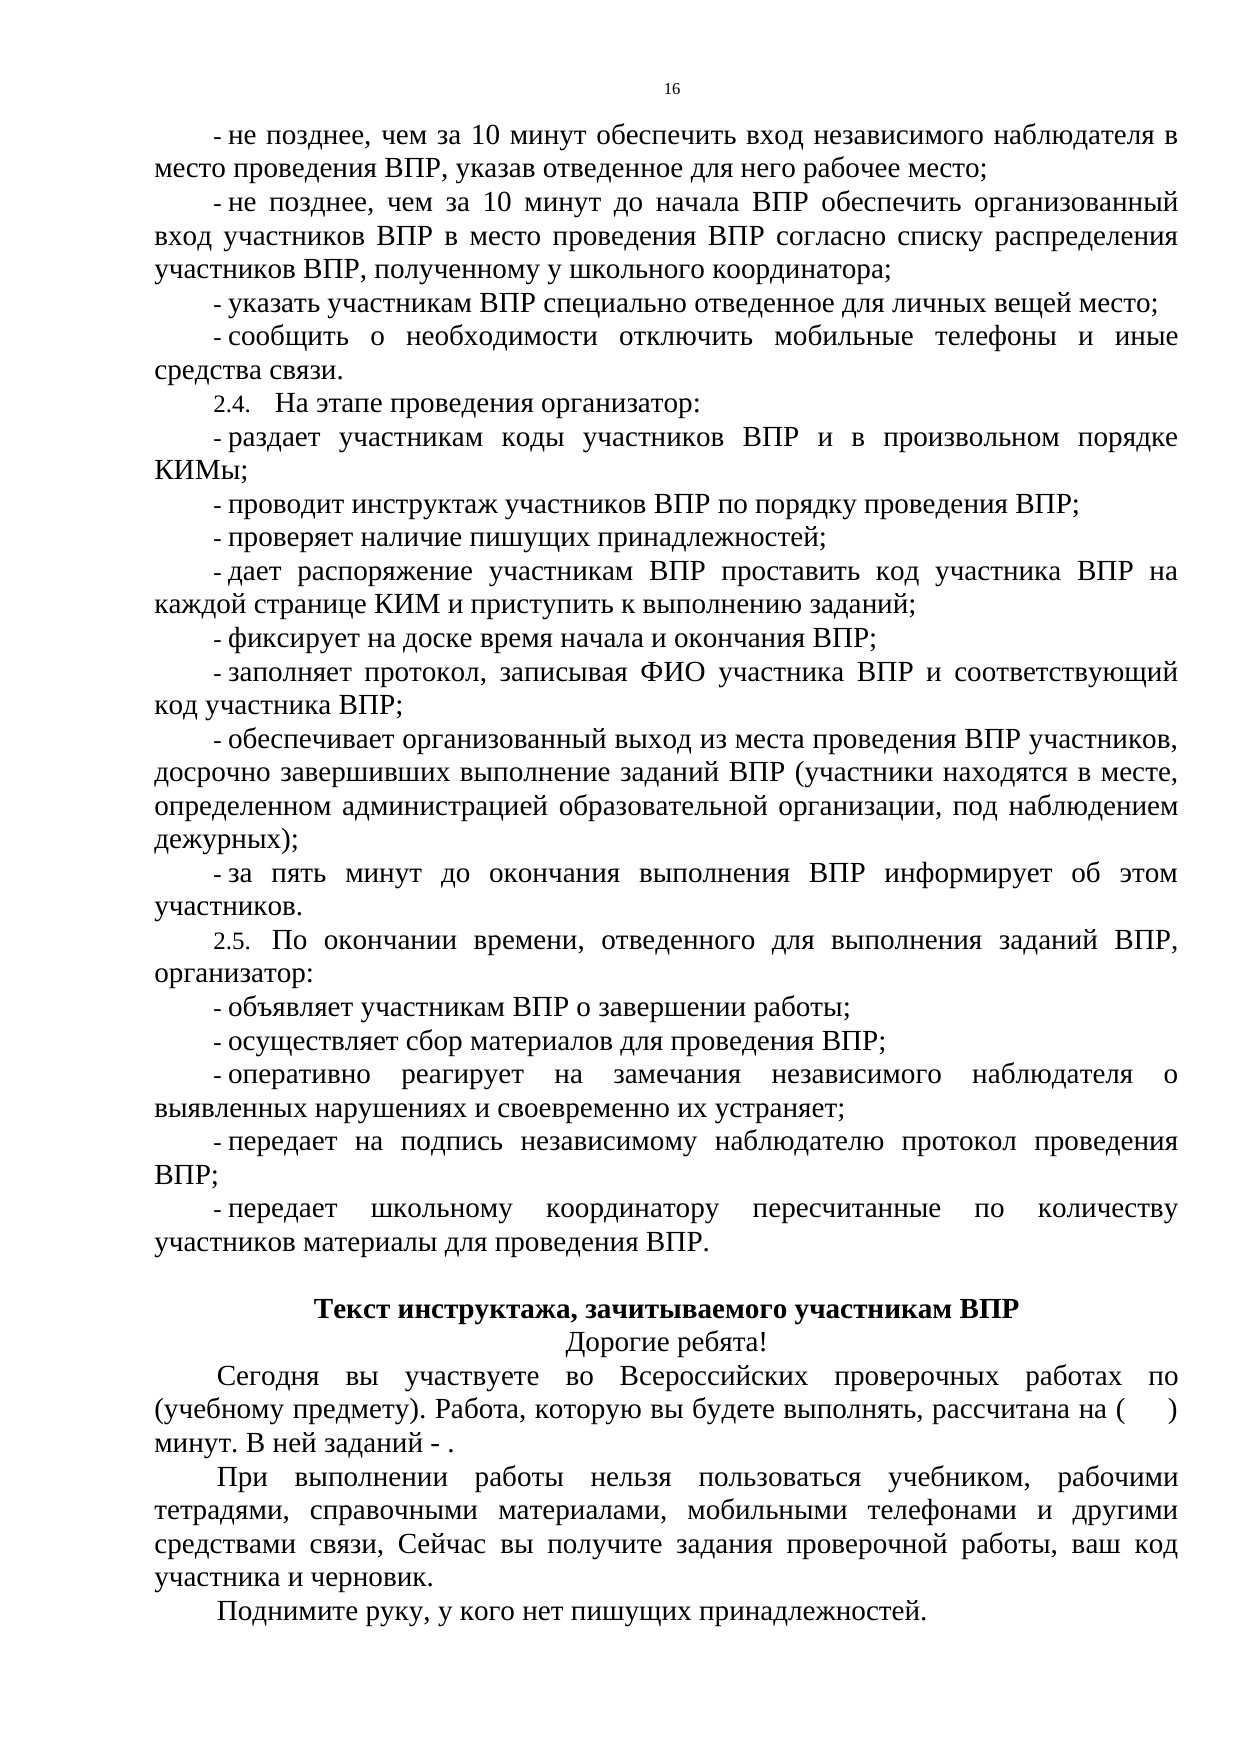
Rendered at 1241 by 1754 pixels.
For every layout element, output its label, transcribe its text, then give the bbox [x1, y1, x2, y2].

list оперативно реагирует на замечания независимого наблюдателя о выявленных нарушениях и своевременно их устраняет; [154, 1056, 1179, 1123]
list фиксирует на доске время начала и окончания ВПР; [154, 620, 1179, 654]
list сообщить о необходимости отключить мобильные телефоны и иные средства связи. [154, 318, 1179, 385]
list указать участникам ВПР специально отведенное для личных вещей место; [154, 285, 1179, 318]
list По окончании времени, отведенного для выполнения заданий ВПР, организатор: [154, 922, 1179, 989]
text Дорогие ребята! [154, 1324, 1179, 1358]
list проверяет наличие пишущих принадлежностей; [154, 519, 1179, 553]
list раздает участникам коды участников ВПР и в произвольном порядке КИМы; [154, 419, 1179, 486]
text Сегодня вы участвуете во Всероссийских проверочных работах по (учебному предмету). Работа, которую вы будете выполнять, рассчитана на ( ) минут. В ней заданий - . [154, 1358, 1179, 1459]
list заполняет протокол, записывая ФИО участника ВПР и соответствующий код участника ВПР; [154, 654, 1179, 721]
text Поднимите руку, у кого нет пишущих принадлежностей. [154, 1593, 1179, 1626]
text При выполнении работы нельзя пользоваться учебником, рабочими тетрадями, справочными материалами, мобильными телефонами и другими средствами связи, Сейчас вы получите задания проверочной работы, ваш код участника и черновик. [154, 1459, 1179, 1593]
list На этапе проведения организатор: [154, 385, 1179, 419]
list передает школьному координатору пересчитанные по количеству участников материалы для проведения ВПР. [154, 1190, 1179, 1257]
list проводит инструктаж участников ВПР по порядку проведения ВПР; [154, 486, 1179, 519]
list объявляет участникам ВПР о завершении работы; [154, 989, 1179, 1023]
text Текст инструктажа, зачитываемого участникам ВПР [154, 1291, 1179, 1324]
list не позднее, чем за 10 минут до начала ВПР обеспечить организованный вход участников ВПР в место проведения ВПР согласно списку распределения участников ВПР, полученному у школьного координатора; [154, 184, 1179, 285]
list за пять минут до окончания выполнения ВПР информирует об этом участников. [154, 855, 1179, 922]
list обеспечивает организованный выход из места проведения ВПР участников, досрочно завершивших выполнение заданий ВПР (участники находятся в месте, определенном администрацией образовательной организации, под наблюдением дежурных); [154, 721, 1179, 855]
list осуществляет сбор материалов для проведения ВПР; [154, 1023, 1179, 1056]
list дает распоряжение участникам ВПР проставить код участника ВПР на каждой странице КИМ и приступить к выполнению заданий; [154, 553, 1179, 620]
list не позднее, чем за 10 минут обеспечить вход независимого наблюдателя в место проведения ВПР, указав отведенное для него рабочее место; [154, 117, 1179, 184]
list передает на подпись независимому наблюдателю протокол проведения ВПР; [154, 1123, 1179, 1190]
